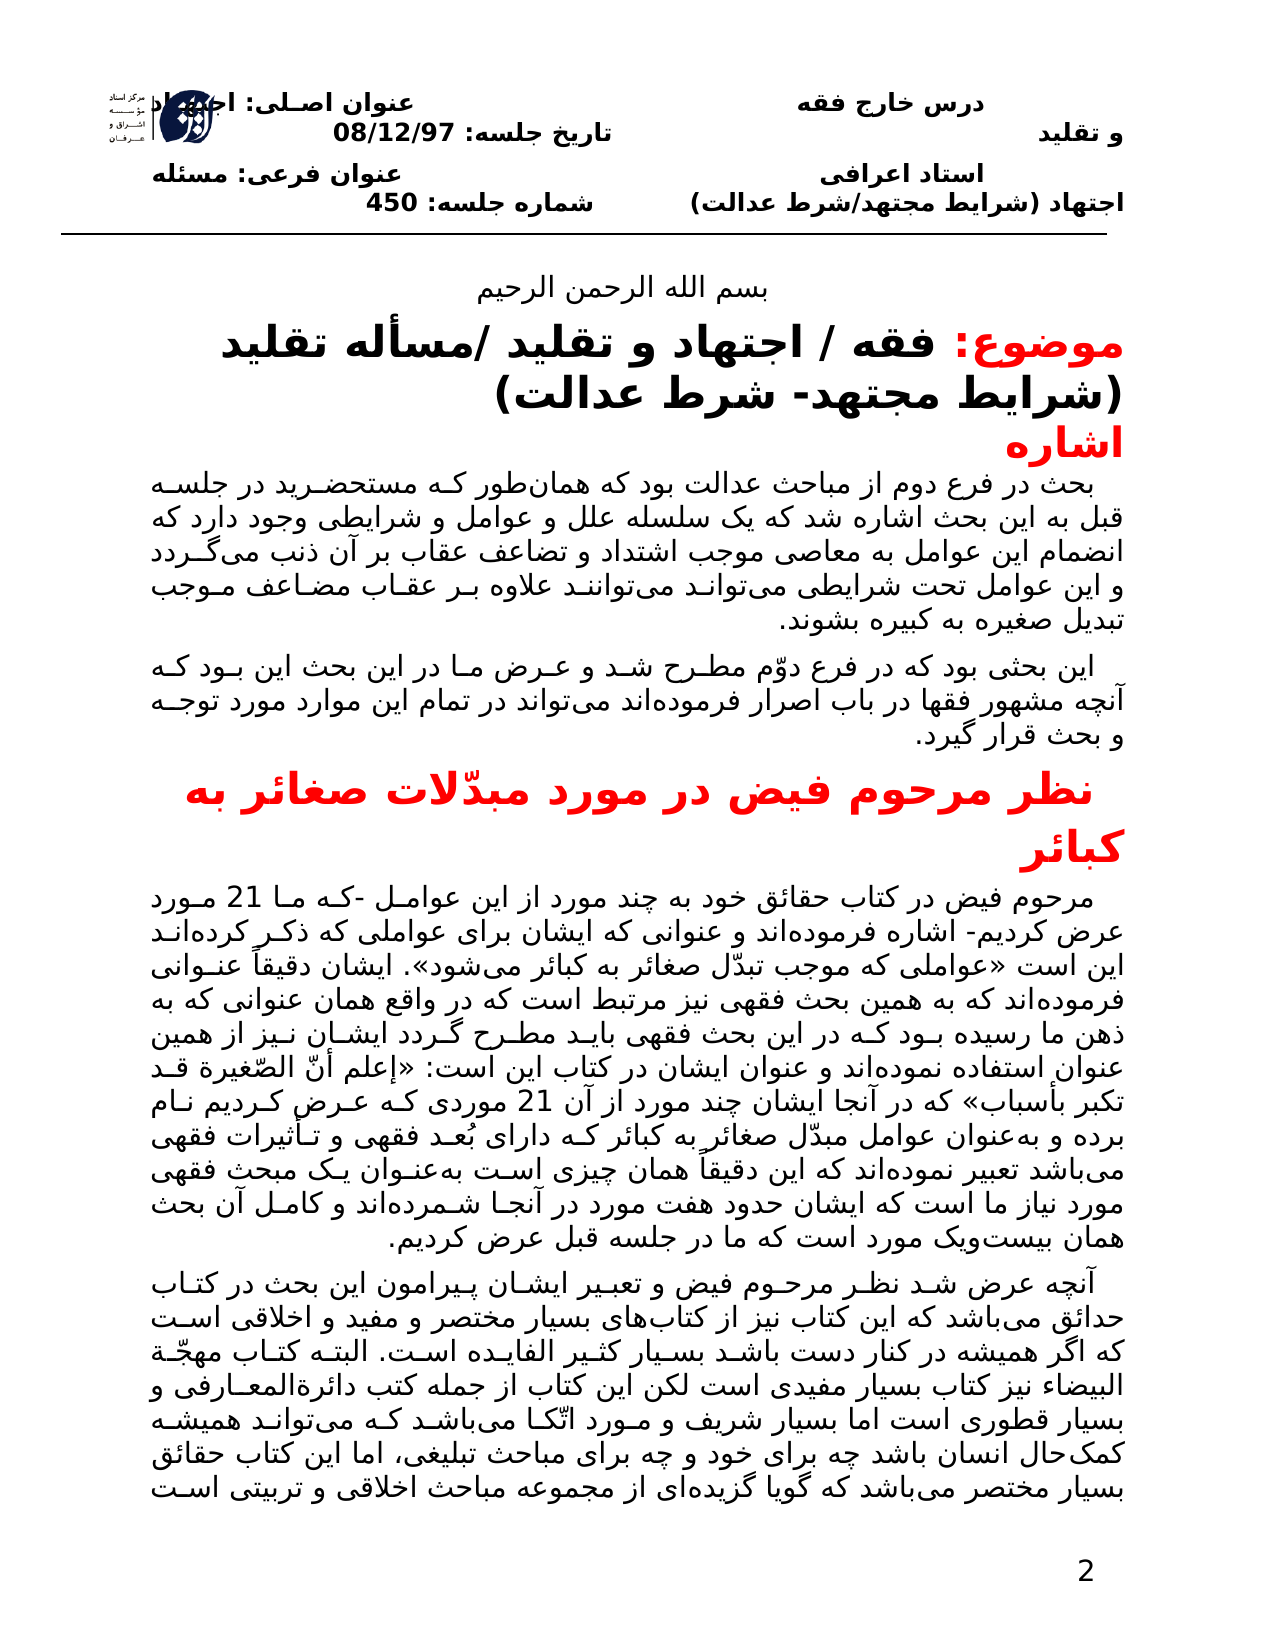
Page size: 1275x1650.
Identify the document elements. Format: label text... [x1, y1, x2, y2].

text بحث در فرع دوم از مباحث عدالت بود که همان‌طور که مستحضرید در جلسه قبل به این بحث اشاره شد که یک سلسله علل و عوامل و شرایطی وجود دارد که انضمام این عوامل به معاصی موجب اشتداد و تضاعف عقاب بر آن ذنب می‌گردد و این عوامل تحت شرایطی می‌تواند می‌توانند علاوه بر عقاب مضاعف موجب تبدیل صغیره به کبیره بشوند. [150, 467, 1125, 637]
text بسم الله الرحمن الرحیم [150, 270, 1125, 304]
picture [102, 86, 215, 146]
subtitle موضوع: فقه / اجتهاد و تقلید /مسأله تقلید (شرایط مجتهد- شرط عدالت) [150, 316, 1125, 418]
subtitle نظر مرحوم فیض در مورد مبدّلات صغائر به کبائر [150, 763, 1125, 873]
subtitle اشاره [150, 418, 1125, 467]
text این بحثی بود که در فرع دوّم مطرح شد و عرض ما در این بحث این بود که آنچه مشهور فقها در باب اصرار فرموده‌اند می‌تواند در تمام این موارد مورد توجه و بحث قرار گیرد. [150, 649, 1125, 751]
text مرحوم فیض در کتاب حقائق خود به چند مورد از این عوامل -که ما 21 مورد عرض کردیم- اشاره فرموده‌اند و عنوانی که ایشان برای عواملی که ذکر کرده‌اند این است «عواملی که موجب تبدّل صغائر به کبائر می‌شود». ایشان دقیقاً عنوانی فرموده‌اند که به همین بحث فقهی نیز مرتبط است که در واقع همان عنوانی که به ذهن ما رسیده بود که در این بحث فقهی باید مطرح گردد ایشان نیز از همین عنوان استفاده نموده‌اند و عنوان ایشان در کتاب این است: «إعلم أنّ الصّغیرة قد تکبر بأسباب» که در آنجا ایشان چند مورد از آن 21 موردی که عرض کردیم نام برده و به‌عنوان عوامل مبدّل صغائر به کبائر که دارای بُعد فقهی و تأثیرات فقهی می‌باشد تعبیر نموده‌اند که این دقیقاً همان چیزی است به‌عنوان یک مبحث فقهی مورد نیاز ما است که ایشان حدود هفت مورد در آنجا شمرده‌اند و کامل آن بحث همان بیست‌ویک مورد است که ما در جلسه قبل عرض کردیم. [150, 881, 1125, 1254]
